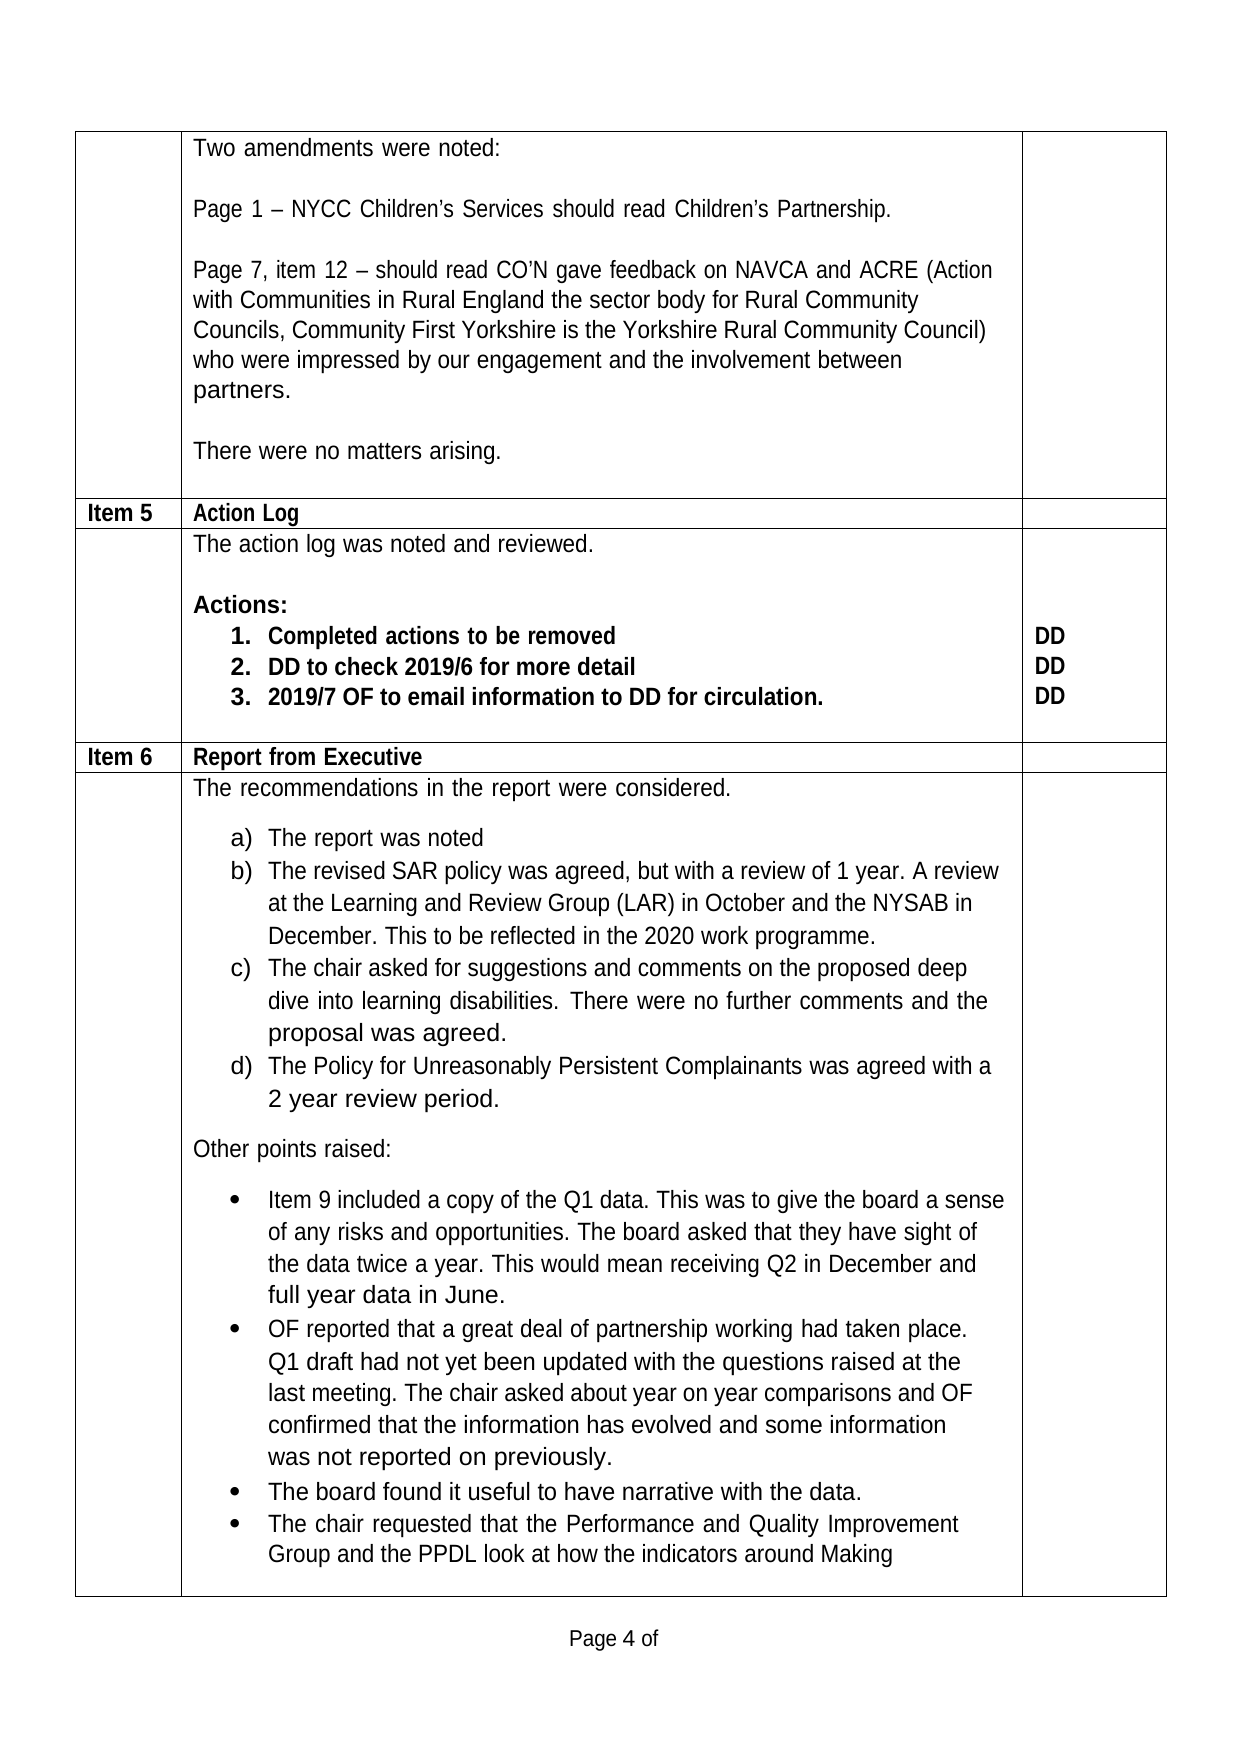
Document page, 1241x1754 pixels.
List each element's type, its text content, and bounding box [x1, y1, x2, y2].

table_cell The action log was noted and reviewed. Actions: Completed actions to be removed DD to check 2019/6 for more detail 2019/7 OF to email information to DD for circulation. [182, 529, 1022, 742]
table_cell Action Log [182, 499, 1022, 528]
table_cell [1023, 132, 1166, 497]
table_cell Two amendments were noted: Page 1 – NYCC Children’s Services should read Children’s Partnership. Page 7, item 12 – should read CO’N gave feedback on NAVCA and ACRE (Action with Communities in Rural England the sector body for Rural Community Councils, Community First Yorkshire is the Yorkshire Rural Community Council) who were impressed by our engagement and the involvement between partners. There were no matters arising. [182, 132, 1022, 497]
table_cell [76, 132, 181, 497]
table_cell [1023, 773, 1166, 1596]
table_cell [76, 773, 181, 1596]
table_cell [1023, 499, 1166, 528]
table_cell Report from Executive [182, 743, 1022, 772]
table_cell The recommendations in the report were considered. The report was noted The revised SAR policy was agreed, but with a review of 1 year. A review at the Learning and Review Group (LAR) in October and the NYSAB in December. This to be reflected in the 2020 work programme. The chair asked for suggestions and comments on the proposed deep dive into learning disabilities. There were no further comments and the proposal was agreed. The Policy for Unreasonably Persistent Complainants was agreed with a 2 year review period. Other points raised: Item 9 included a copy of the Q1 data. This was to give the board a sense of any risks and opportunities. The board asked that they have sight of the data twice a year. This would mean receiving Q2 in December and full year data in June. OF reported that a great deal of partnership working had taken place. Q1 draft had not yet been updated with the questions raised at the last meeting. The chair asked about year on year comparisons and OF confirmed that the information has evolved and some information was not reported on previously. The board found it useful to have narrative with the data. The chair requested that the Performance and Quality Improvement Group and the PPDL look at how the indicators around Making [182, 773, 1022, 1596]
table_cell [1023, 743, 1166, 772]
table_cell Item 5 [76, 499, 181, 528]
table_cell Item 6 [76, 743, 181, 772]
table_cell [76, 529, 181, 742]
table_cell DD DD DD [1023, 529, 1166, 742]
